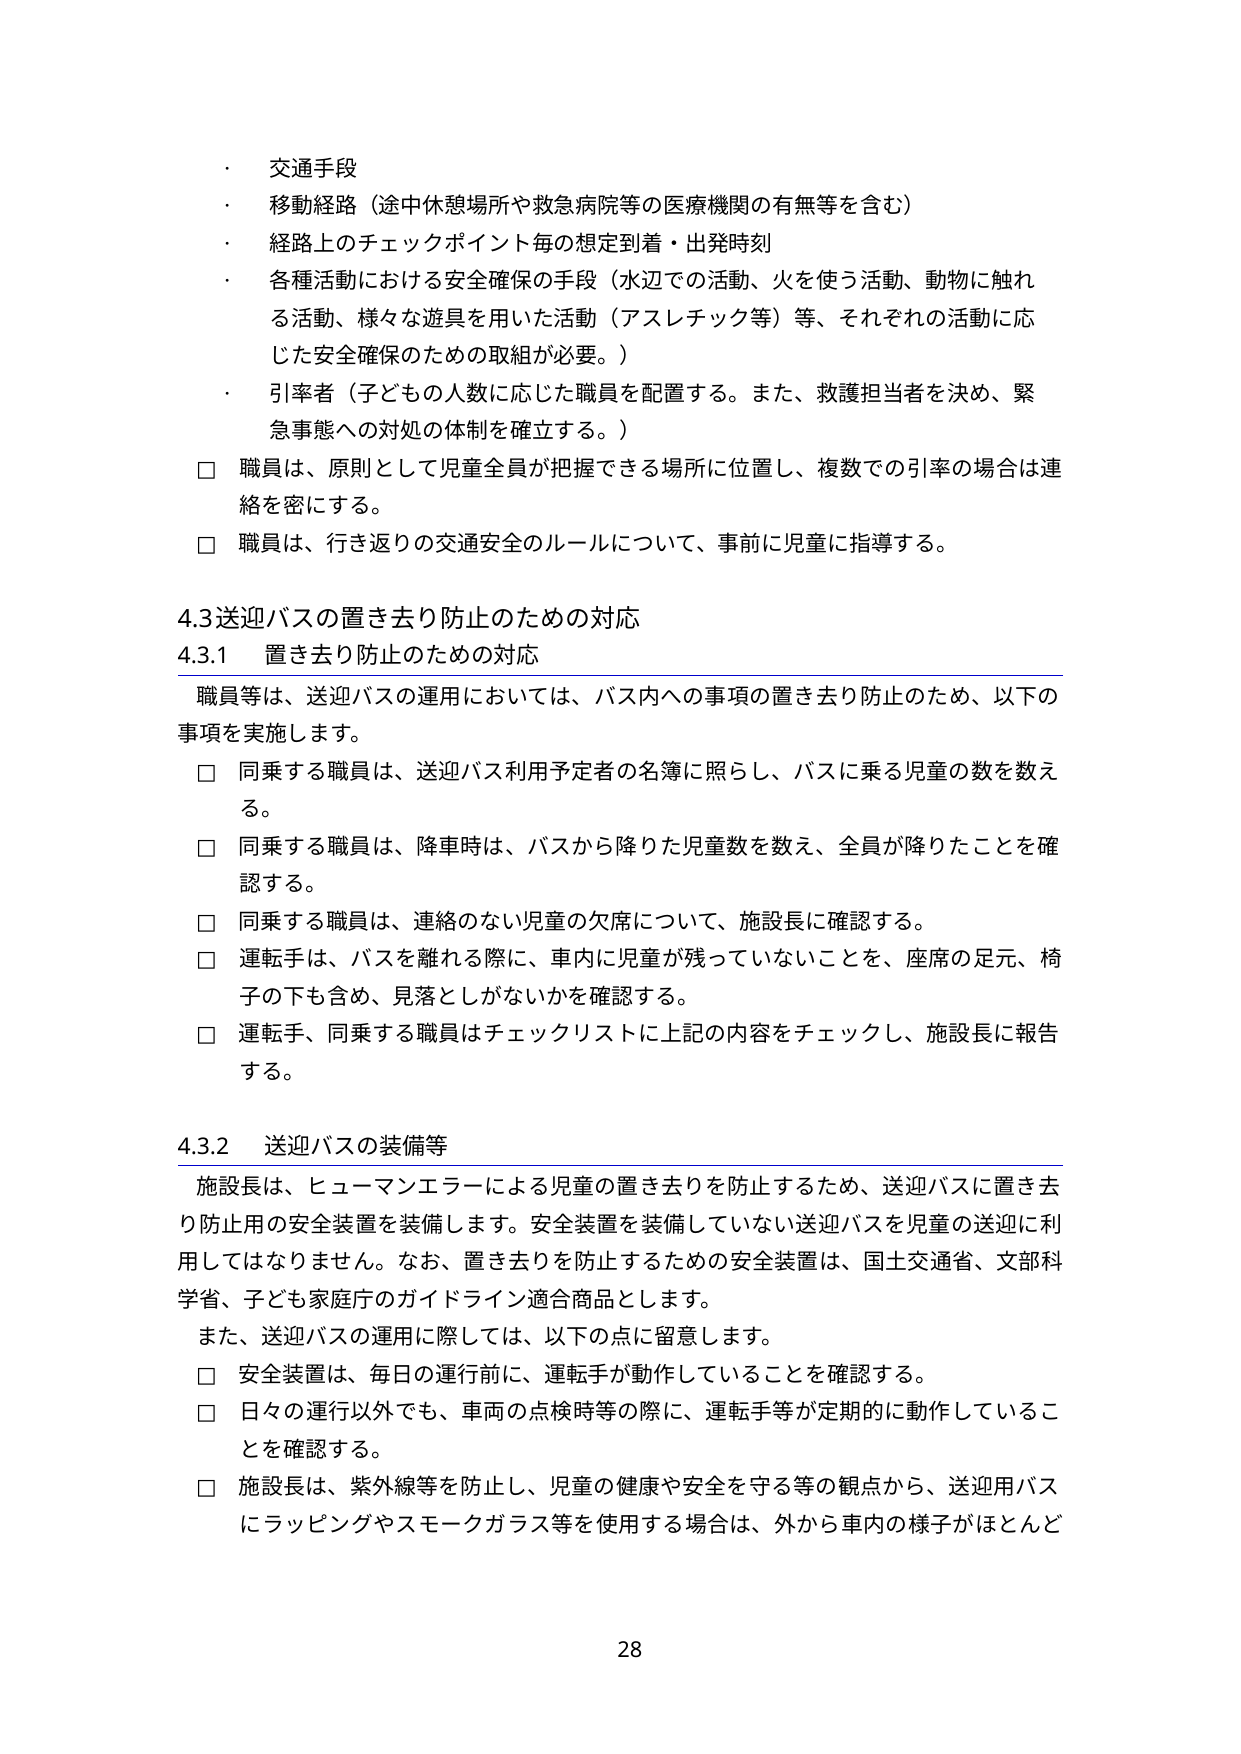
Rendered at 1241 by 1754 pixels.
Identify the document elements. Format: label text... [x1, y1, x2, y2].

text □ 運転手、同乗する職員はチェックリストに上記の内容をチェックし、施設長に報告する。 [196, 1013, 1063, 1088]
list 経路上のチェックポイント毎の想定到着・出発時刻 [223, 223, 1041, 260]
subtitle 送迎バスの置き去り防止のための対応 [177, 598, 1063, 635]
text □ 職員は、行き返りの交通安全のルールについて、事前に児童に指導する。 [196, 523, 1063, 560]
text □ 同乗する職員は、降車時は、バスから降りた児童数を数え、全員が降りたことを確認する。 [196, 826, 1063, 901]
subtitle 送迎バスの装備等 [177, 1126, 1063, 1166]
text また、送迎バスの運用に際しては、以下の点に留意します。 [177, 1316, 1063, 1354]
text 施設長は、ヒューマンエラーによる児童の置き去りを防止するため、送迎バスに置き去り防止用の安全装置を装備します。安全装置を装備していない送迎バスを児童の送迎に利用してはなりません。なお、置き去りを防止するための安全装置は、国土交通省、文部科学省、子ども家庭庁のガイドライン適合商品とします。 [177, 1166, 1063, 1316]
text □ 職員は、原則として児童全員が把握できる場所に位置し、複数での引率の場合は連絡を密にする。 [196, 448, 1063, 523]
text 職員等は、送迎バスの運用においては、バス内への事項の置き去り防止のため、以下の事項を実施します。 [177, 676, 1063, 751]
text □ 日々の運行以外でも、車両の点検時等の際に、運転手等が定期的に動作していることを確認する。 [196, 1391, 1063, 1466]
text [196, 1466, 1063, 1541]
text □ 安全装置は、毎日の運行前に、運転手が動作していることを確認する。 [177, 1354, 1063, 1391]
text □ 運転手は、バスを離れる際に、車内に児童が残っていないことを、座席の足元、椅子の下も含め、見落としがないかを確認する。 [196, 938, 1063, 1013]
list 移動経路（途中休憩場所や救急病院等の医療機関の有無等を含む） [223, 185, 1041, 223]
list 交通手段 [223, 148, 1041, 185]
list 各種活動における安全確保の手段（水辺での活動、火を使う活動、動物に触れる活動、様々な遊具を用いた活動（アスレチック等）等、それぞれの活動に応じた安全確保のための取組が必要。） [223, 260, 1041, 373]
text □ 同乗する職員は、連絡のない児童の欠席について、施設長に確認する。 [177, 901, 1063, 938]
subtitle 置き去り防止のための対応 [177, 635, 1063, 676]
list 引率者（子どもの人数に応じた職員を配置する。また、救護担当者を決め、緊急事態への対処の体制を確立する。） [223, 373, 1041, 448]
text □ 同乗する職員は、送迎バス利用予定者の名簿に照らし、バスに乗る児童の数を数える。 [196, 751, 1063, 826]
